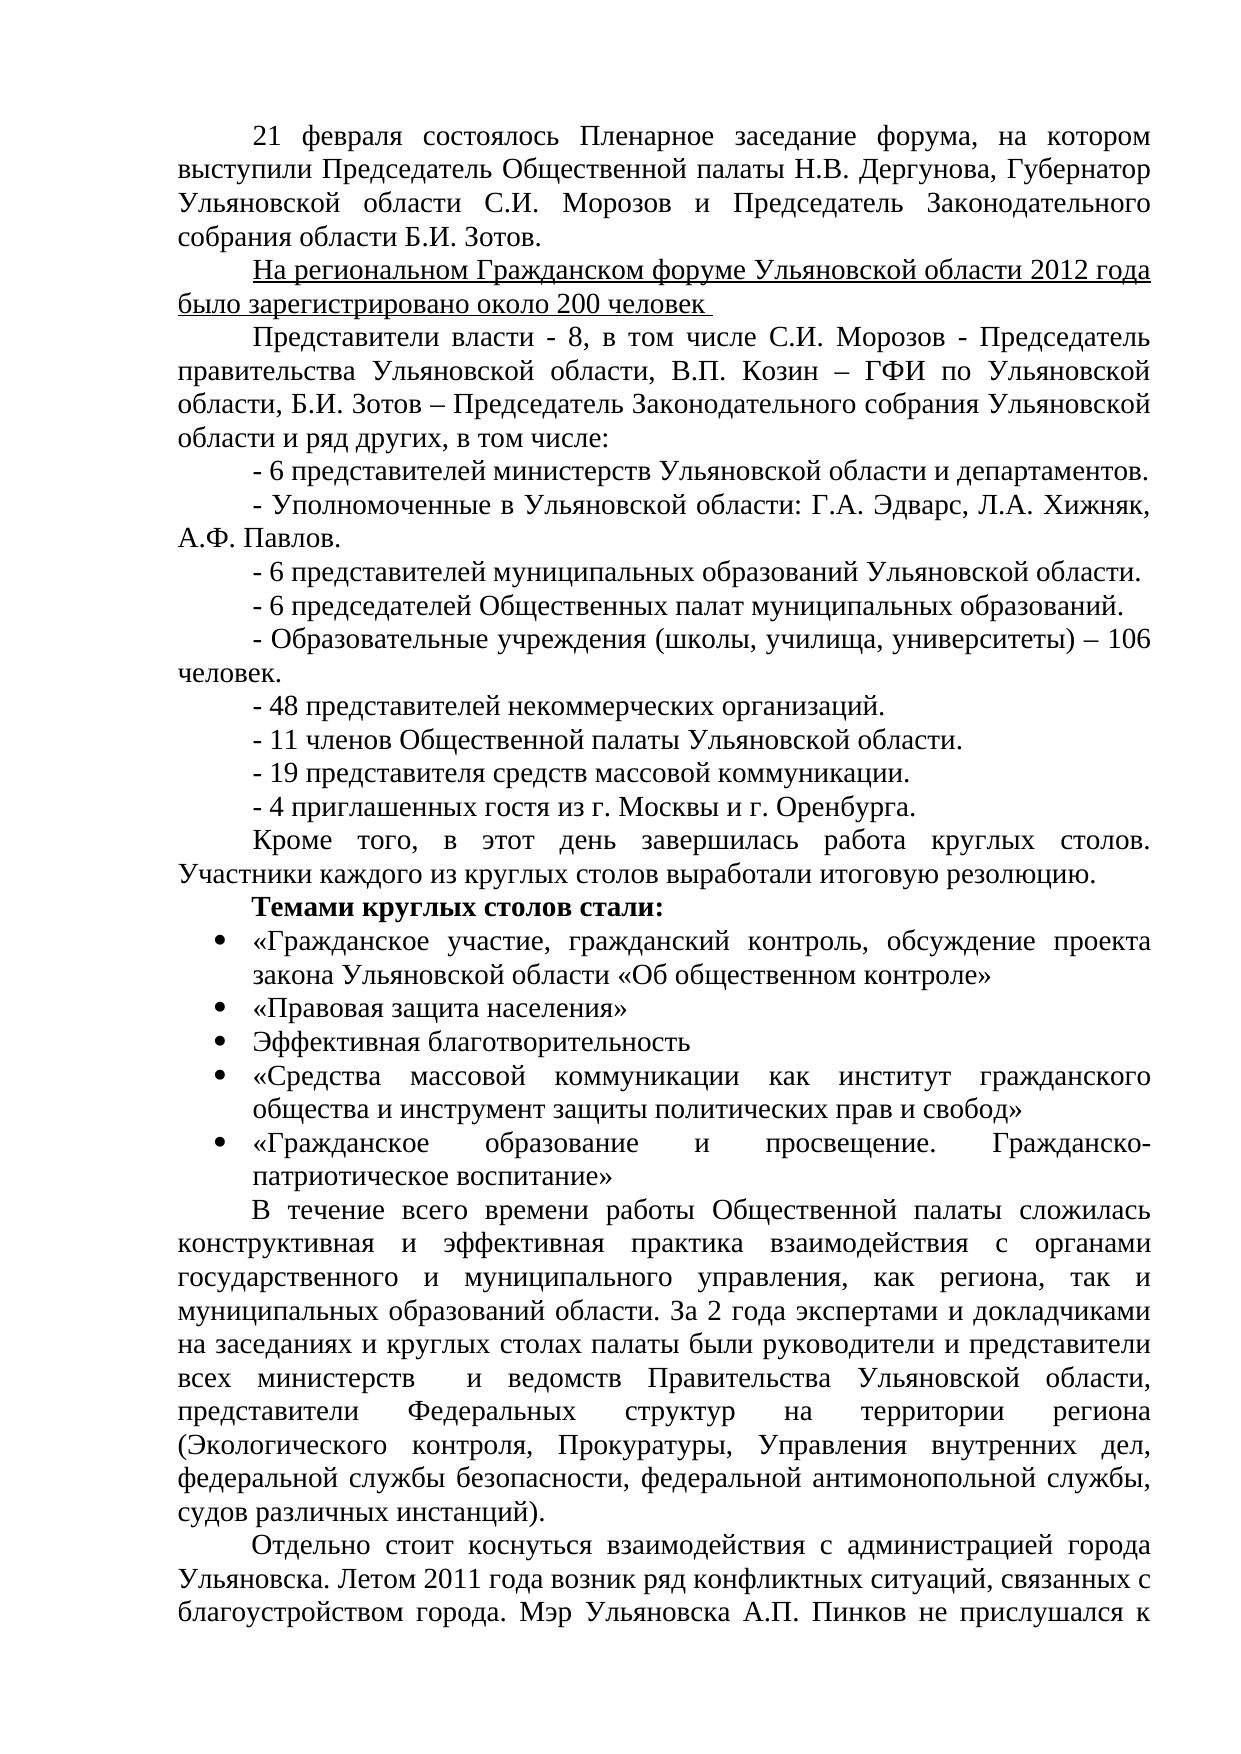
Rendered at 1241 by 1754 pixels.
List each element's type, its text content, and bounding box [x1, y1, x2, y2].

text - 4 приглашенных гостя из г. Москвы и г. Оренбурга. [177, 789, 1152, 822]
text - Уполномоченные в Ульяновской области: Г.А. Эдварс, Л.А. Хижняк, А.Ф. Павлов. [177, 487, 1152, 554]
text - 11 членов Общественной палаты Ульяновской области. [177, 722, 1152, 755]
list «Гражданское участие, гражданский контроль, обсуждение проекта закона Ульяновской области «Об общественном контроле» [215, 923, 1152, 990]
text Представители власти - 8, в том числе С.И. Морозов - Председатель правительства Ульяновской области, В.П. Козин – ГФИ по Ульяновской области, Б.И. Зотов – Председатель Законодательного собрания Ульяновской области и ряд других, в том числе: [177, 319, 1152, 453]
text - Образовательные учреждения (школы, училища, университеты) – 106 человек. [177, 621, 1152, 688]
text - 6 представителей министерств Ульяновской области и департаментов. [177, 453, 1152, 487]
list «Средства массовой коммуникации как институт гражданского общества и инструмент защиты политических прав и свобод» [215, 1058, 1152, 1125]
text В течение всего времени работы Общественной палаты сложилась конструктивная и эффективная практика взаимодействия с органами государственного и муниципального управления, как региона, так и муниципальных образований области. За 2 года экспертами и докладчиками на заседаниях и круглых столах палаты были руководители и представители всех министерств и ведомств Правительства Ульяновской области, представители Федеральных структур на территории региона (Экологического контроля, Прокуратуры, Управления внутренних дел, федеральной службы безопасности, федеральной антимонопольной службы, судов различных инстанций). [177, 1192, 1152, 1527]
text - 6 председателей Общественных палат муниципальных образований. [177, 588, 1152, 621]
text 21 февраля состоялось Пленарное заседание форума, на котором выступили Председатель Общественной палаты Н.В. Дергунова, Губернатор Ульяновской области С.И. Морозов и Председатель Законодательного собрания области Б.И. Зотов. [177, 118, 1152, 252]
list Эффективная благотворительность [215, 1024, 1152, 1058]
text На региональном Гражданском форуме Ульяновской области 2012 года было зарегистрировано около 200 человек [177, 252, 1152, 319]
text Кроме того, в этот день завершилась работа круглых столов. Участники каждого из круглых столов выработали итоговую резолюцию. [177, 822, 1152, 889]
text - 6 представителей муниципальных образований Ульяновской области. [177, 554, 1152, 588]
text - 48 представителей некоммерческих организаций. [177, 688, 1152, 722]
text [177, 1527, 1152, 1628]
text - 19 представителя средств массовой коммуникации. [177, 755, 1152, 789]
list «Гражданское образование и просвещение. Гражданско-патриотическое воспитание» [215, 1125, 1152, 1192]
list «Правовая защита населения» [215, 990, 1152, 1024]
text Темами круглых столов стали: [177, 889, 1152, 923]
